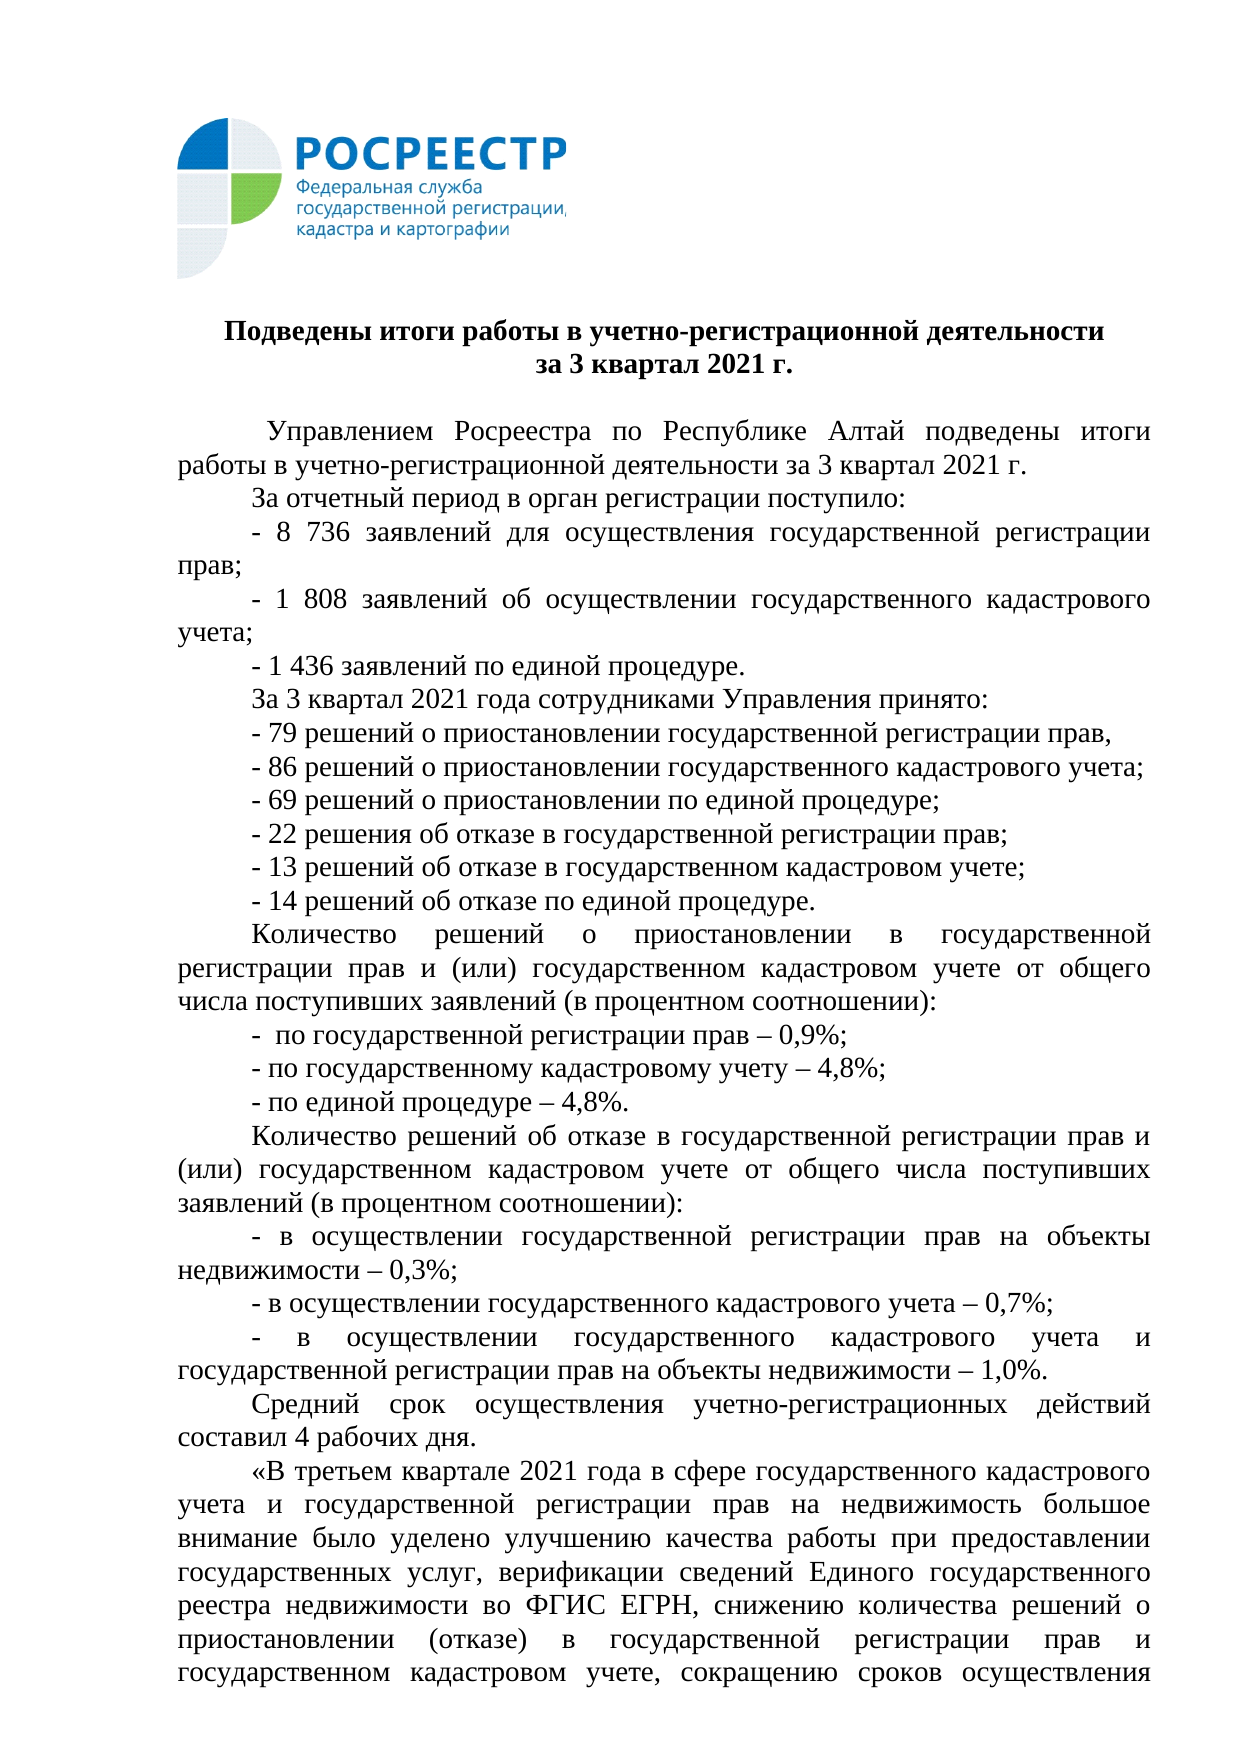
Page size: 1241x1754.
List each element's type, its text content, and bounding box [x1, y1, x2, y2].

text - в осуществлении государственного кадастрового учета и государственной регистрации прав на объекты недвижимости – 1,0%. [177, 1319, 1152, 1386]
text Количество решений о приостановлении в государственной регистрации прав и (или) государственном кадастровом учете от общего числа поступивших заявлений (в процентном соотношении): [177, 916, 1152, 1017]
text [177, 1453, 1152, 1688]
text - 8 736 заявлений для осуществления государственной регистрации прав; [177, 514, 1152, 581]
text - в осуществлении государственного кадастрового учета – 0,7%; [177, 1285, 1152, 1319]
text - 69 решений о приостановлении по единой процедуре; [177, 782, 1152, 816]
text за 3 квартал 2021 г. [177, 346, 1152, 380]
text - по государственному кадастровому учету – 4,8%; [177, 1051, 1152, 1084]
text - по единой процедуре – 4,8%. [177, 1084, 1152, 1118]
text За отчетный период в орган регистрации поступило: [177, 480, 1152, 514]
text - по государственной регистрации прав – 0,9%; [177, 1017, 1152, 1051]
text Количество решений об отказе в государственной регистрации прав и (или) государственном кадастровом учете от общего числа поступивших заявлений (в процентном соотношении): [177, 1118, 1152, 1218]
text - 79 решений о приостановлении государственной регистрации прав, [177, 715, 1152, 749]
picture [177, 118, 567, 279]
text Управлением Росреестра по Республике Алтай подведены итоги работы в учетно-регистрационной деятельности за 3 квартал 2021 г. [177, 413, 1152, 480]
text - 22 решения об отказе в государственной регистрации прав; [177, 816, 1152, 849]
text Средний срок осуществления учетно-регистрационных действий составил 4 рабочих дня. [177, 1386, 1152, 1453]
text - в осуществлении государственной регистрации прав на объекты недвижимости – 0,3%; [177, 1218, 1152, 1285]
text За 3 квартал 2021 года сотрудниками Управления принято: [177, 682, 1152, 715]
text - 86 решений о приостановлении государственного кадастрового учета; [177, 749, 1152, 782]
text - 1 436 заявлений по единой процедуре. [177, 648, 1152, 682]
text - 1 808 заявлений об осуществлении государственного кадастрового учета; [177, 581, 1152, 648]
text - 13 решений об отказе в государственном кадастровом учете; [177, 849, 1152, 883]
text - 14 решений об отказе по единой процедуре. [177, 883, 1152, 916]
text Подведены итоги работы в учетно-регистрационной деятельности [177, 313, 1152, 346]
